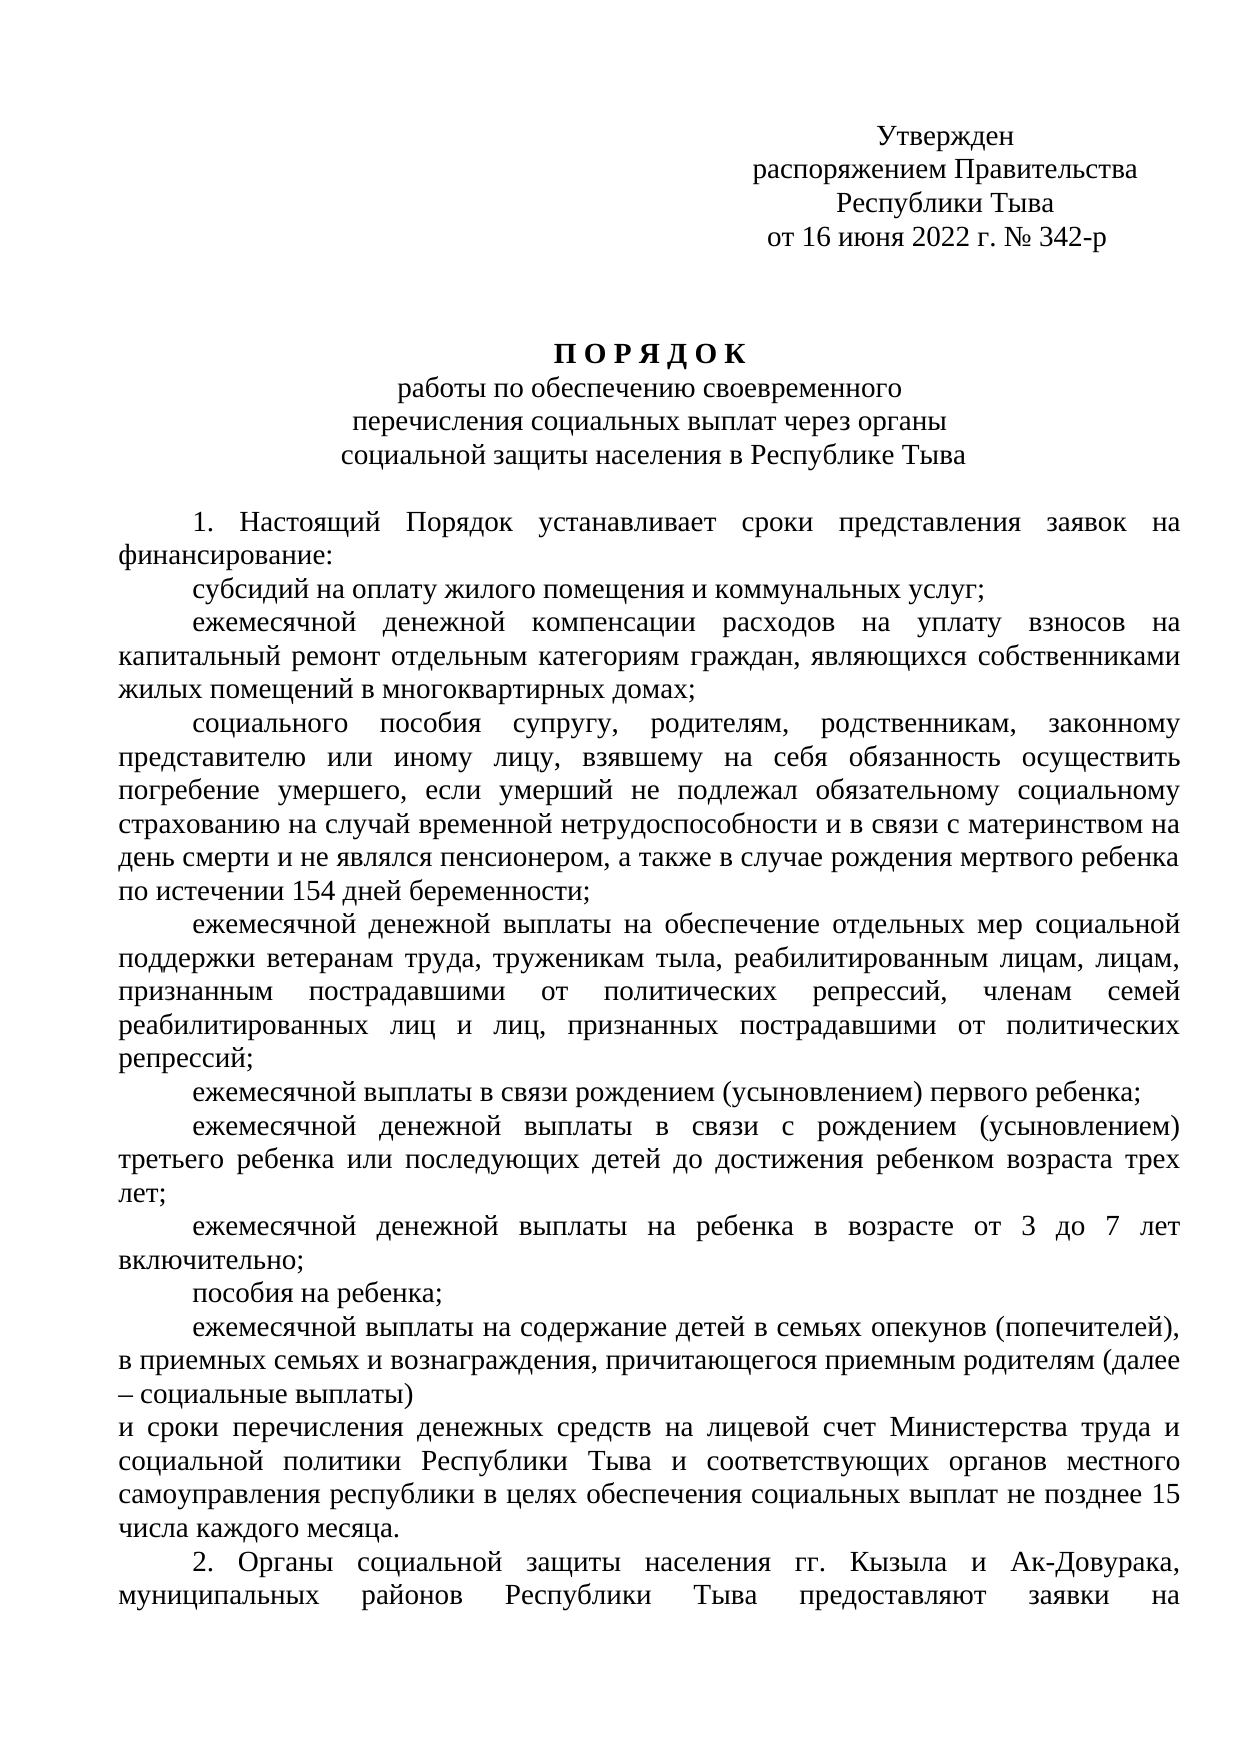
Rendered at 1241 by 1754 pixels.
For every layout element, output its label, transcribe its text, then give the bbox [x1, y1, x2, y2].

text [118, 1544, 1181, 1611]
text социального пособия супругу, родителям, родственникам, законному представителю или иному лицу, взявшему на себя обязанность осуществить погребение умершего, если умерший не подлежал обязательному социальному страхованию на случай временной нетрудоспособности и в связи с материнством на день смерти и не являлся пенсионером, а также в случае рождения мертвого ребенка по истечении 154 дней беременности; [118, 705, 1181, 906]
text 1. Настоящий Порядок устанавливает сроки представления заявок на финансирование: [118, 504, 1181, 571]
text пособия на ребенка; [118, 1275, 1181, 1309]
text ежемесячной денежной выплаты на обеспечение отдельных мер социальной поддержки ветеранам труда, труженикам тыла, реабилитированным лицам, лицам, признанным пострадавшими от политических репрессий, членам семей реабилитированных лиц и лиц, признанных пострадавшими от политических репрессий; [118, 906, 1181, 1074]
text ежемесячной денежной выплаты на ребенка в возрасте от 3 до 7 лет включительно; [118, 1208, 1181, 1275]
text и сроки перечисления денежных средств на лицевой счет Министерства труда и социальной политики Республики Тыва и соответствующих органов местного самоуправления республики в целях обеспечения социальных выплат не позднее 15 числа каждого месяца. [118, 1409, 1181, 1544]
text П О Р Я Д О К [118, 336, 1181, 370]
text субсидий на оплату жилого помещения и коммунальных услуг; [118, 571, 1181, 604]
text работы по обеспечению своевременного [118, 370, 1181, 403]
text социальной защиты населения в Республике Тыва [118, 437, 1181, 470]
text Республики Тыва [709, 185, 1181, 219]
text ежемесячной выплаты на содержание детей в семьях опекунов (попечителей), в приемных семьях и вознаграждения, причитающегося приемным родителям (далее – социальные выплаты) [118, 1309, 1181, 1409]
text ежемесячной денежной компенсации расходов на уплату взносов на капитальный ремонт отдельным категориям граждан, являющихся собственниками жилых помещений в многоквартирных домах; [118, 604, 1181, 705]
text распоряжением Правительства [709, 152, 1181, 185]
text от 16 июня 2022 г. № 342-р [561, 219, 1181, 252]
text перечисления социальных выплат через органы [118, 403, 1181, 437]
text Утвержден [709, 118, 1181, 152]
text ежемесячной денежной выплаты в связи с рождением (усыновлением) третьего ребенка или последующих детей до достижения ребенком возраста трех лет; [118, 1108, 1181, 1208]
text ежемесячной выплаты в связи рождением (усыновлением) первого ребенка; [118, 1074, 1181, 1108]
